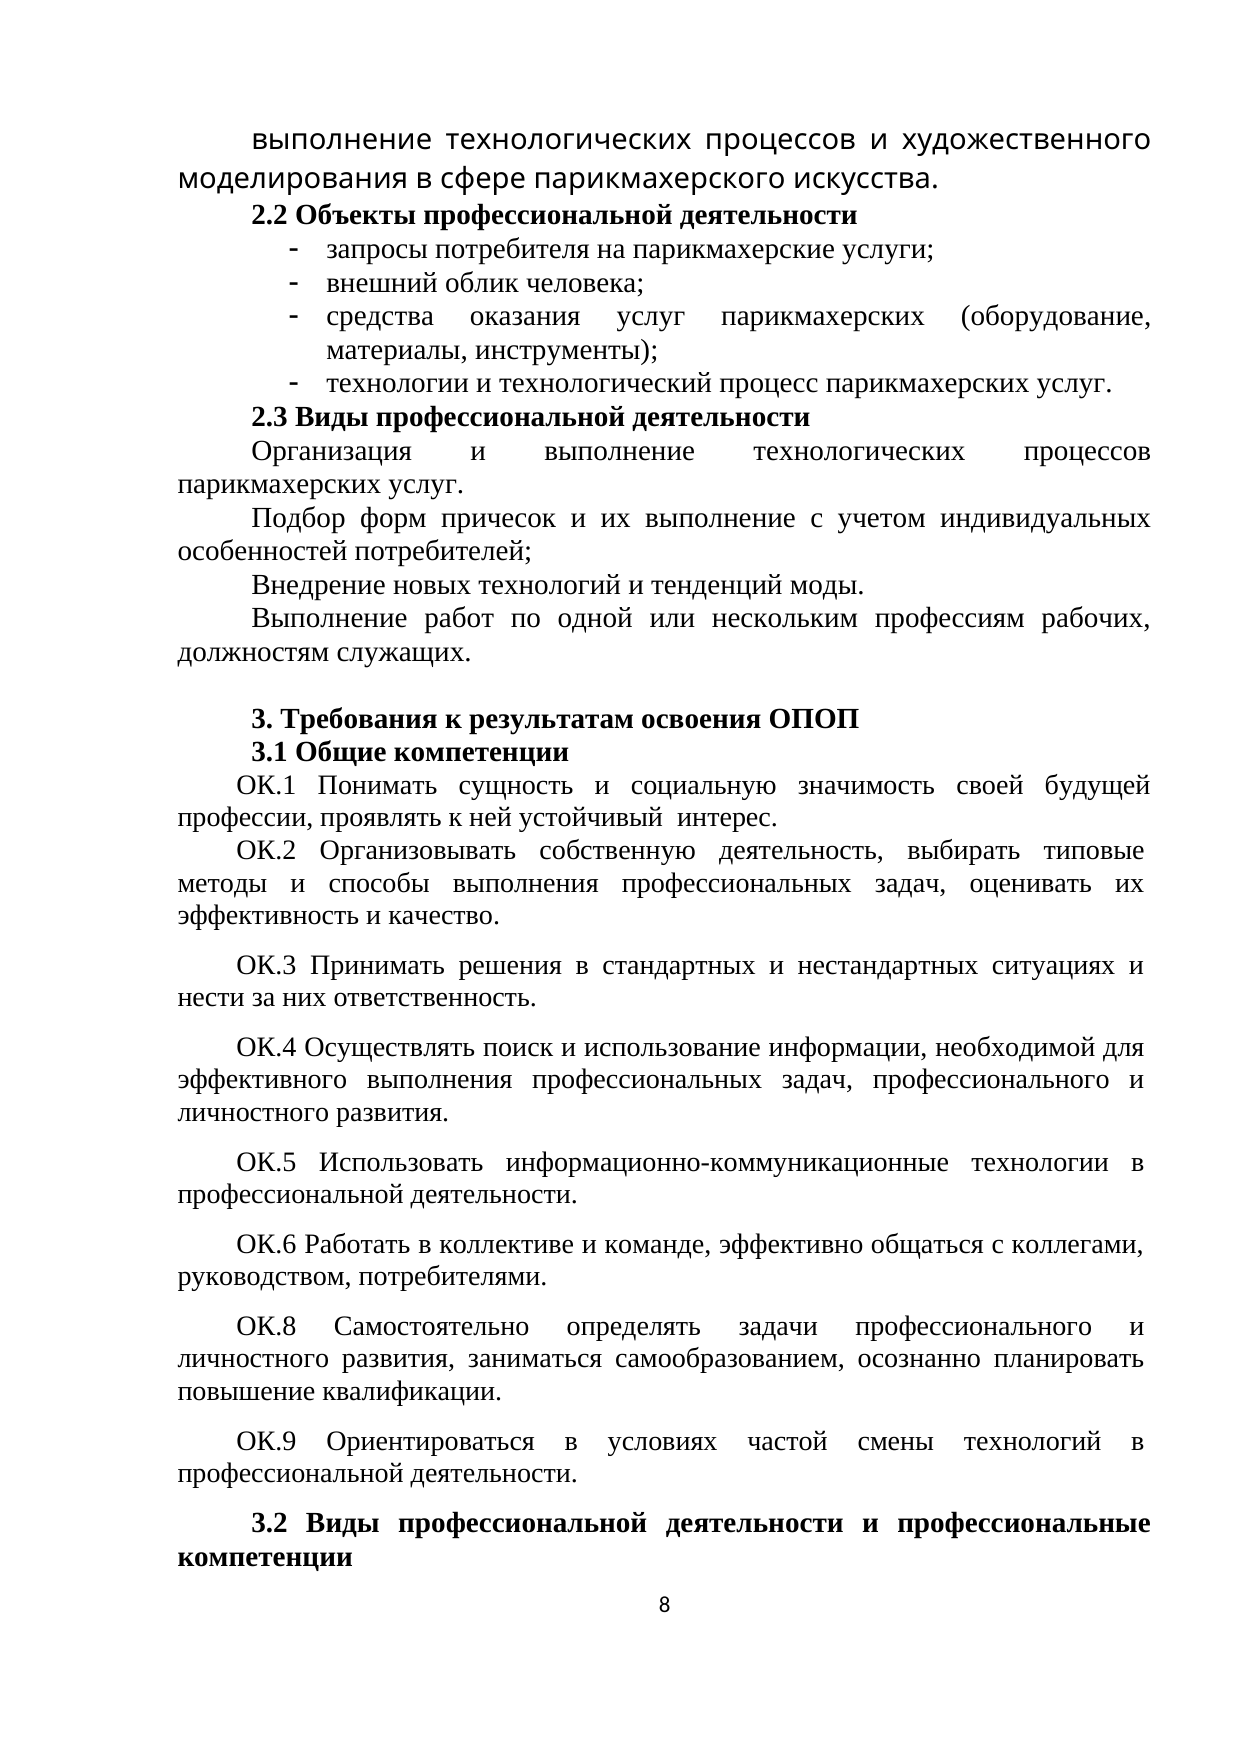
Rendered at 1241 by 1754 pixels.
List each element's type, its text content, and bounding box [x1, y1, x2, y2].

list внешний облик человека; [288, 265, 1152, 298]
text 2.3 Виды профессиональной деятельности [177, 399, 1152, 433]
list запросы потребителя на парикмахерские услуги; [288, 231, 1152, 265]
text ОК.5 Использовать информационно-коммуникационные технологии в профессиональной деятельности. [177, 1144, 1146, 1210]
text 2.2 Объекты профессиональной деятельности [177, 197, 1152, 231]
text ОК.4 Осуществлять поиск и использование информации, необходимой для эффективного выполнения профессиональных задач, профессионального и личностного развития. [177, 1030, 1146, 1128]
text выполнение технологических процессов и художественного моделирования в сфере парикмахерского искусства. [177, 118, 1152, 197]
text ОК.3 Принимать решения в стандартных и нестандартных ситуациях и нести за них ответственность. [177, 948, 1146, 1013]
text Подбор форм причесок и их выполнение с учетом индивидуальных особенностей потребителей; [177, 500, 1152, 567]
text 3.2 Виды профессиональной деятельности и профессиональные компетенции [177, 1506, 1152, 1573]
text ОК.8 Самостоятельно определять задачи профессионального и личностного развития, заниматься самообразованием, осознанно планировать повышение квалификации. [177, 1309, 1146, 1407]
text Выполнение работ по одной или нескольким профессиям рабочих, должностям служащих. [177, 600, 1152, 667]
text ОК.6 Работать в коллективе и команде, эффективно общаться с коллегами, руководством, потребителями. [177, 1227, 1146, 1292]
text ОК.9 Ориентироваться в условиях частой смены технологий в профессиональной деятельности. [177, 1423, 1146, 1489]
text Организация и выполнение технологических процессов парикмахерских услуг. [177, 433, 1152, 500]
text Внедрение новых технологий и тенденций моды. [177, 567, 1152, 600]
text 3.1 Общие компетенции [177, 734, 1152, 768]
list средства оказания услуг парикмахерских (оборудование, материалы, инструменты); [288, 298, 1152, 366]
text ОК.1 Понимать сущность и социальную значимость своей будущей профессии, проявлять к ней устойчивый интерес. [177, 768, 1152, 833]
list технологии и технологический процесс парикмахерских услуг. [288, 366, 1152, 399]
text 3. Требования к результатам освоения ОПОП [177, 701, 1152, 734]
text ОК.2 Организовывать собственную деятельность, выбирать типовые методы и способы выполнения профессиональных задач, оценивать их эффективность и качество. [177, 833, 1146, 931]
